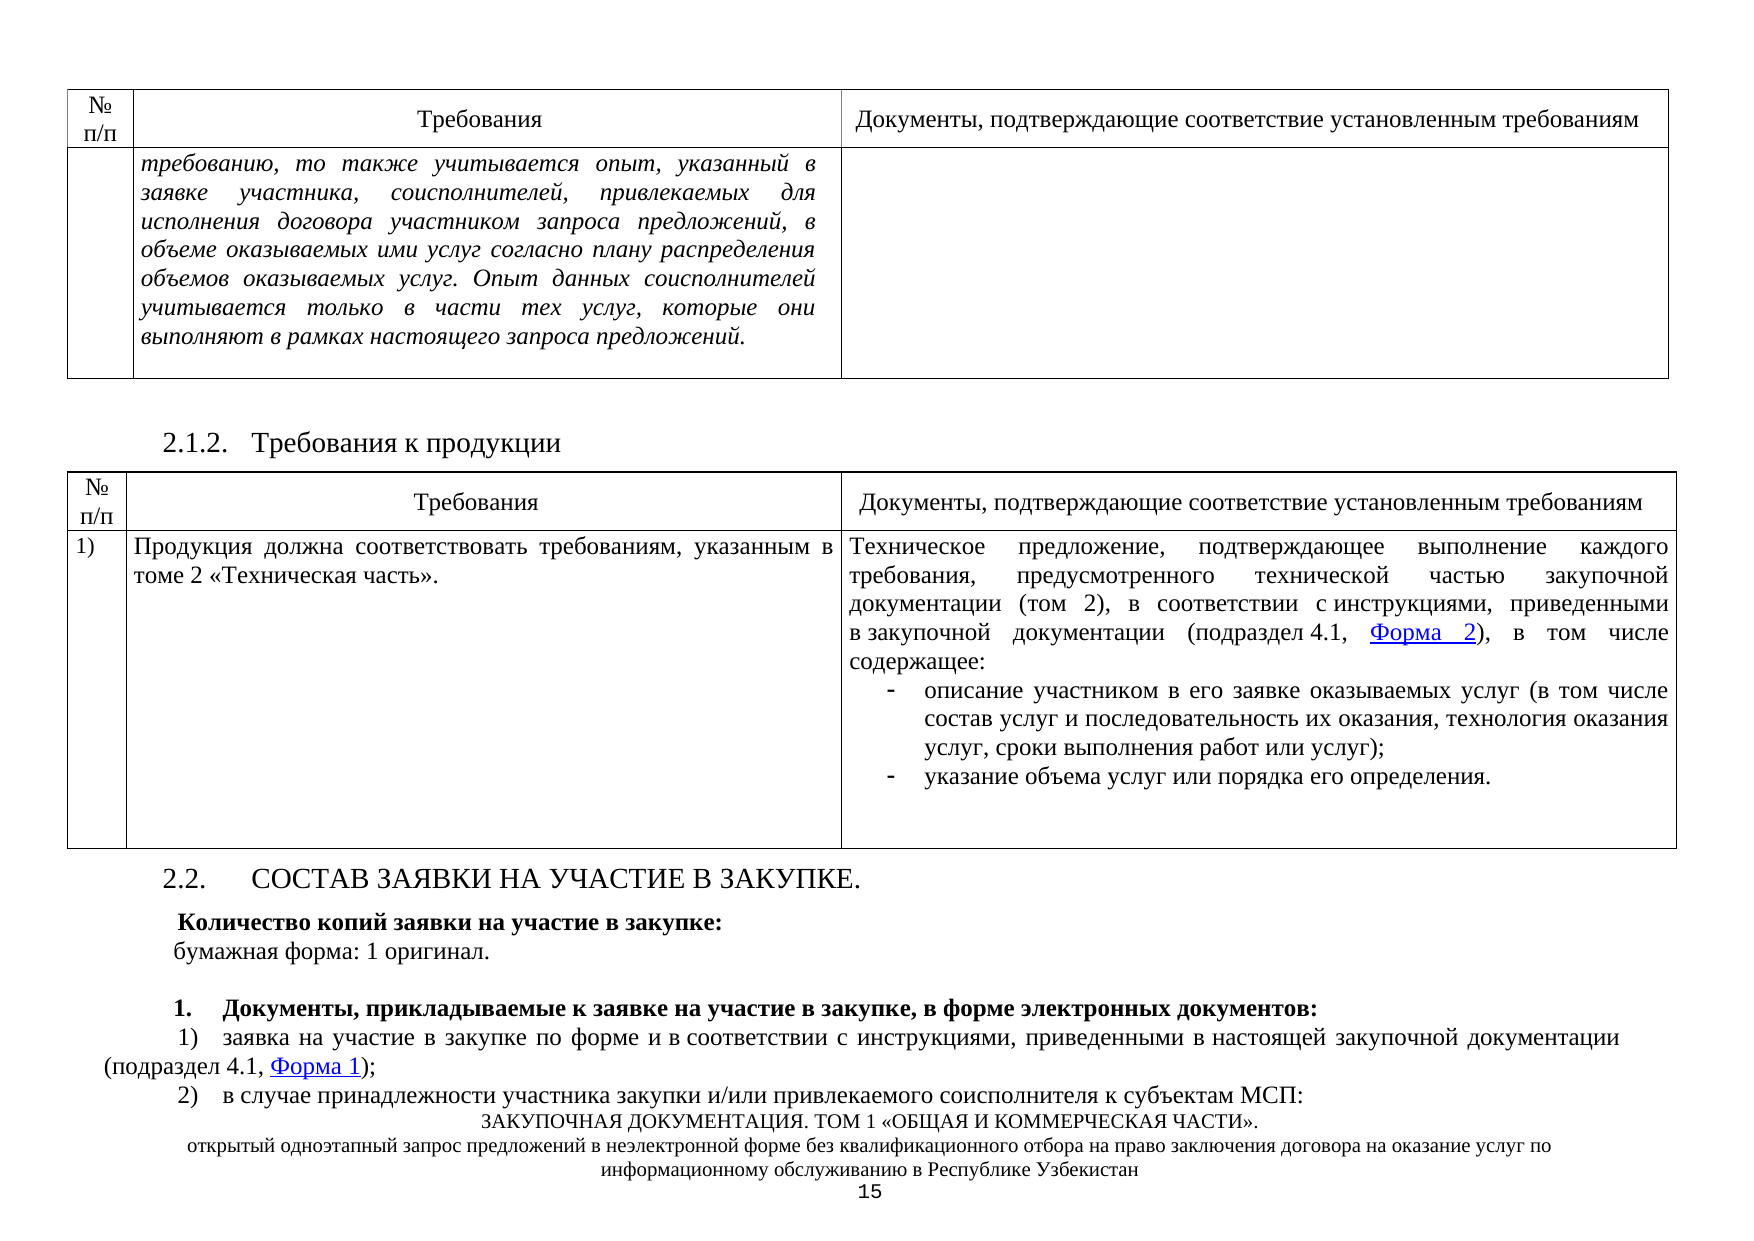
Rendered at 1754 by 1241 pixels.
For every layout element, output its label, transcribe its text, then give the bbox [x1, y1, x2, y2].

text Количество копий заявки на участие в закупке: [103, 907, 1620, 936]
table_header Документы, подтверждающие соответствие установленным требованиям [842, 473, 1676, 530]
table_header № п/п [68, 90, 133, 147]
table_cell [68, 531, 126, 848]
text бумажная форма: 1 оригинал. [173, 936, 1620, 965]
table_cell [134, 148, 841, 378]
subtitle Требования к продукции [103, 425, 1636, 459]
table_header Требования [134, 90, 841, 147]
table_cell [68, 148, 133, 378]
table_cell Продукция должна соответствовать требованиям, указанным в томе 2 «Техническая часть». [127, 531, 841, 848]
table_header Требования [127, 473, 841, 530]
table_header Документы, подтверждающие соответствие установленным требованиям [842, 90, 1668, 147]
list в случае принадлежности участника закупки и/или привлекаемого соисполнителя к субъектам МСП: [103, 1080, 1620, 1108]
list Документы, прикладываемые к заявке на участие в закупке, в форме электронных документов: [103, 993, 1620, 1022]
table_header № п/п [68, 473, 126, 530]
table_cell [842, 148, 1668, 378]
subtitle СОСТАВ ЗАЯВКИ НА УЧАСТИЕ В ЗАКУПКЕ. [103, 861, 1636, 895]
table_cell Техническое предложение, подтверждающее выполнение каждого требования, предусмотренного технической частью закупочной документации (том 2), в соответствии с инструкциями, приведенными в закупочной документации (подраздел 4.1, Форма 2), в том числе содержащее: описание участником в его заявке оказываемых услуг (в том числе состав услуг и последовательность их оказания, технология оказания услуг, сроки выполнения работ или услуг); указание объема услуг или порядка его определения. [842, 531, 1676, 848]
list заявка на участие в закупке по форме и в соответствии с инструкциями, приведенными в настоящей закупочной документации (подраздел 4.1, Форма 1); [103, 1022, 1620, 1080]
